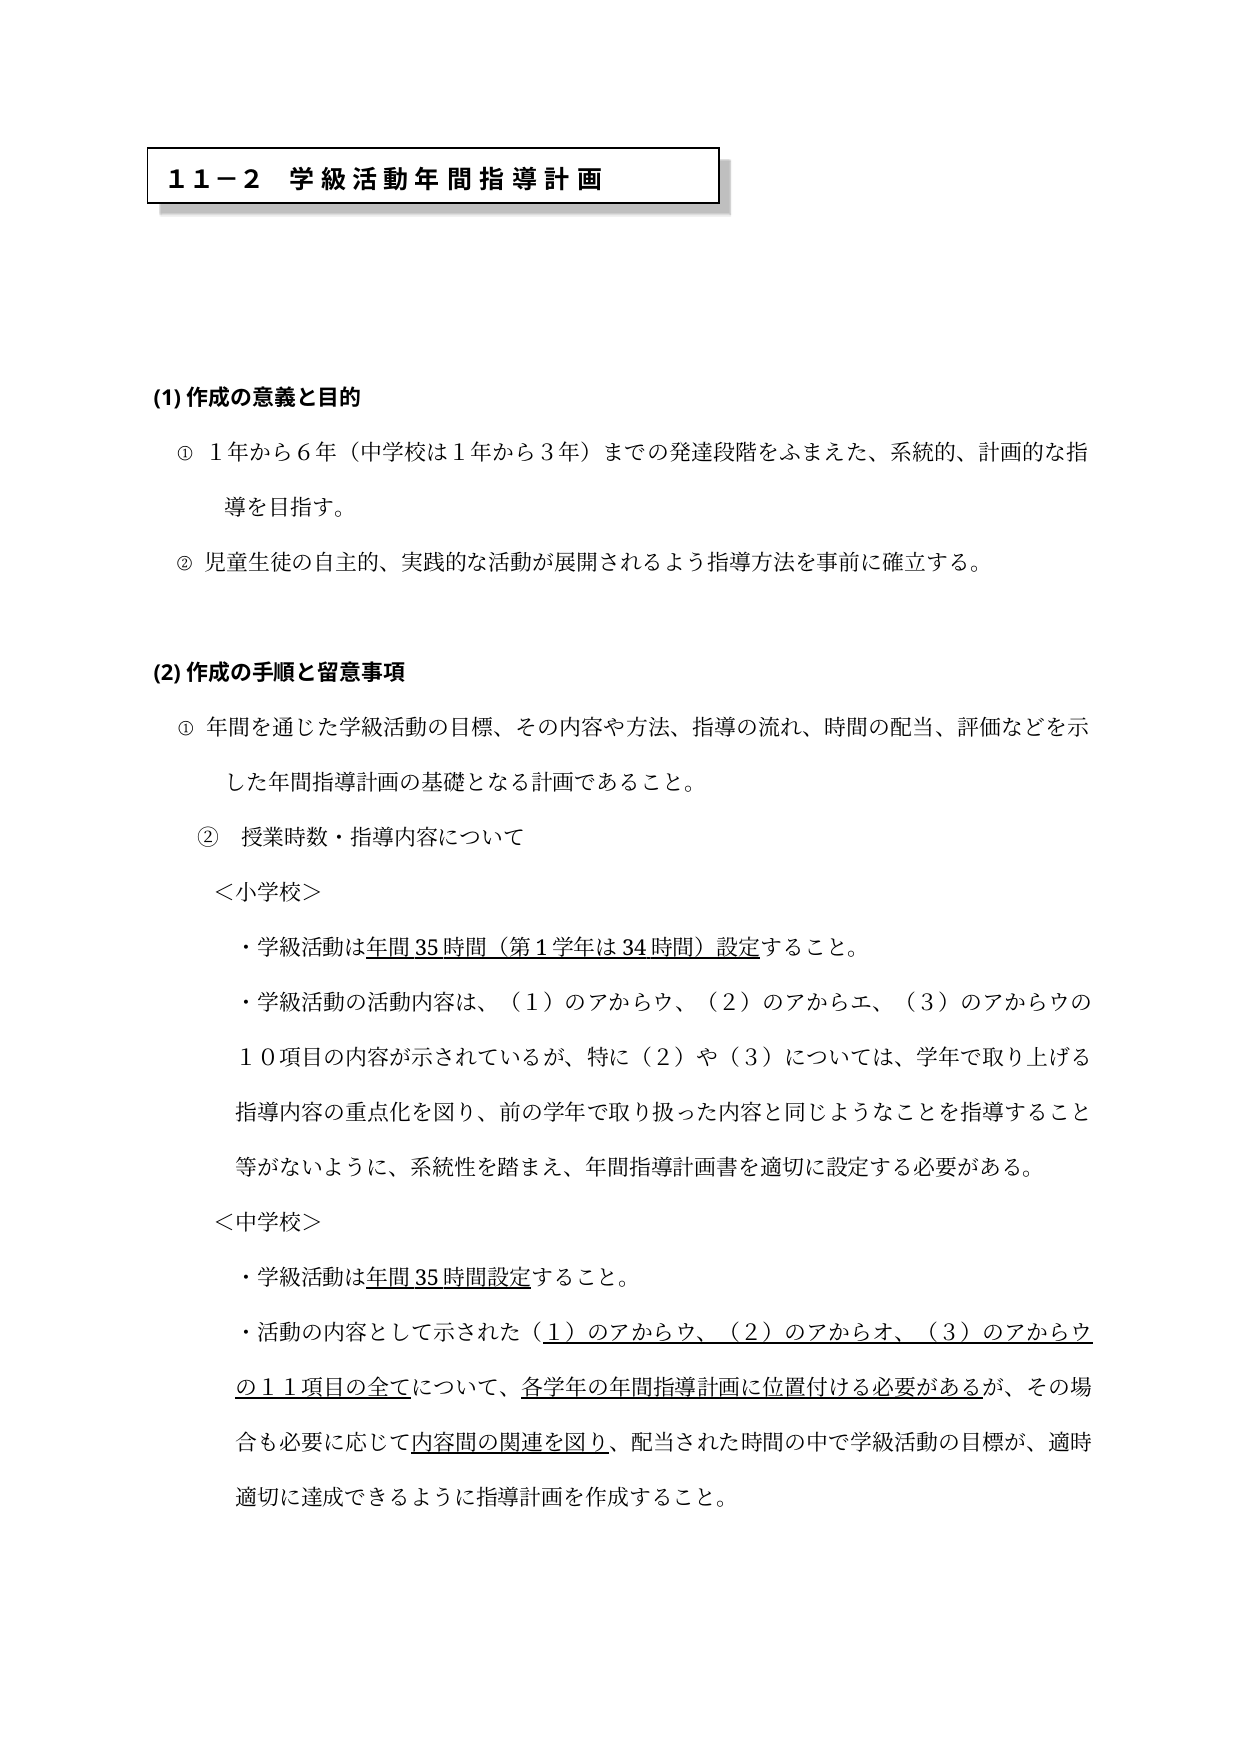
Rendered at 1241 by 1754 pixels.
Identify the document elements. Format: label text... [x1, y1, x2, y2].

text ・学級活動は年間35時間設定すること。 [148, 1248, 1092, 1303]
text ＜中学校＞ [148, 1193, 1092, 1248]
text ・学級活動は年間35時間（第1学年は34時間）設定すること。 [148, 918, 1092, 973]
text ② 授業時数・指導内容について [148, 808, 1092, 863]
text ・学級活動の活動内容は、（１）のアからウ、（２）のアからエ、（３）のアからウの １０項目の内容が示されているが、特に（２）や（３）については、学年で取り上げる 指導内容の重点化を図り、前の学年で取り扱った内容と同じようなことを指導すること等がないように、系統性を踏まえ、年間指導計画書を適切に設定する必要がある。 [235, 973, 1092, 1193]
text ① １年から６年（中学校は１年から３年）までの発達段階をふまえた、系統的、計画的な指導を目指す。 [148, 423, 1092, 533]
text ① 年間を通じた学級活動の目標、その内容や方法、指導の流れ、時間の配当、評価などを示した年間指導計画の基礎となる計画であること。 [148, 698, 1092, 808]
text ② 児童生徒の自主的、実践的な活動が展開されるよう指導方法を事前に確立する。 [148, 533, 1092, 588]
text ＜小学校＞ [213, 863, 1092, 918]
text ・活動の内容として示された（１）のアからウ、（２）のアからオ、（３）のアからウの１１項目の全てについて、各学年の年間指導計画に位置付ける必要があるが、その場合も必要に応じて内容間の関連を図り、配当された時間の中で学級活動の目標が、適時適切に達成できるように指導計画を作成すること。 [235, 1303, 1092, 1523]
text (2) 作成の手順と留意事項 [148, 643, 1092, 698]
text (1) 作成の意義と目的 [148, 368, 1092, 423]
